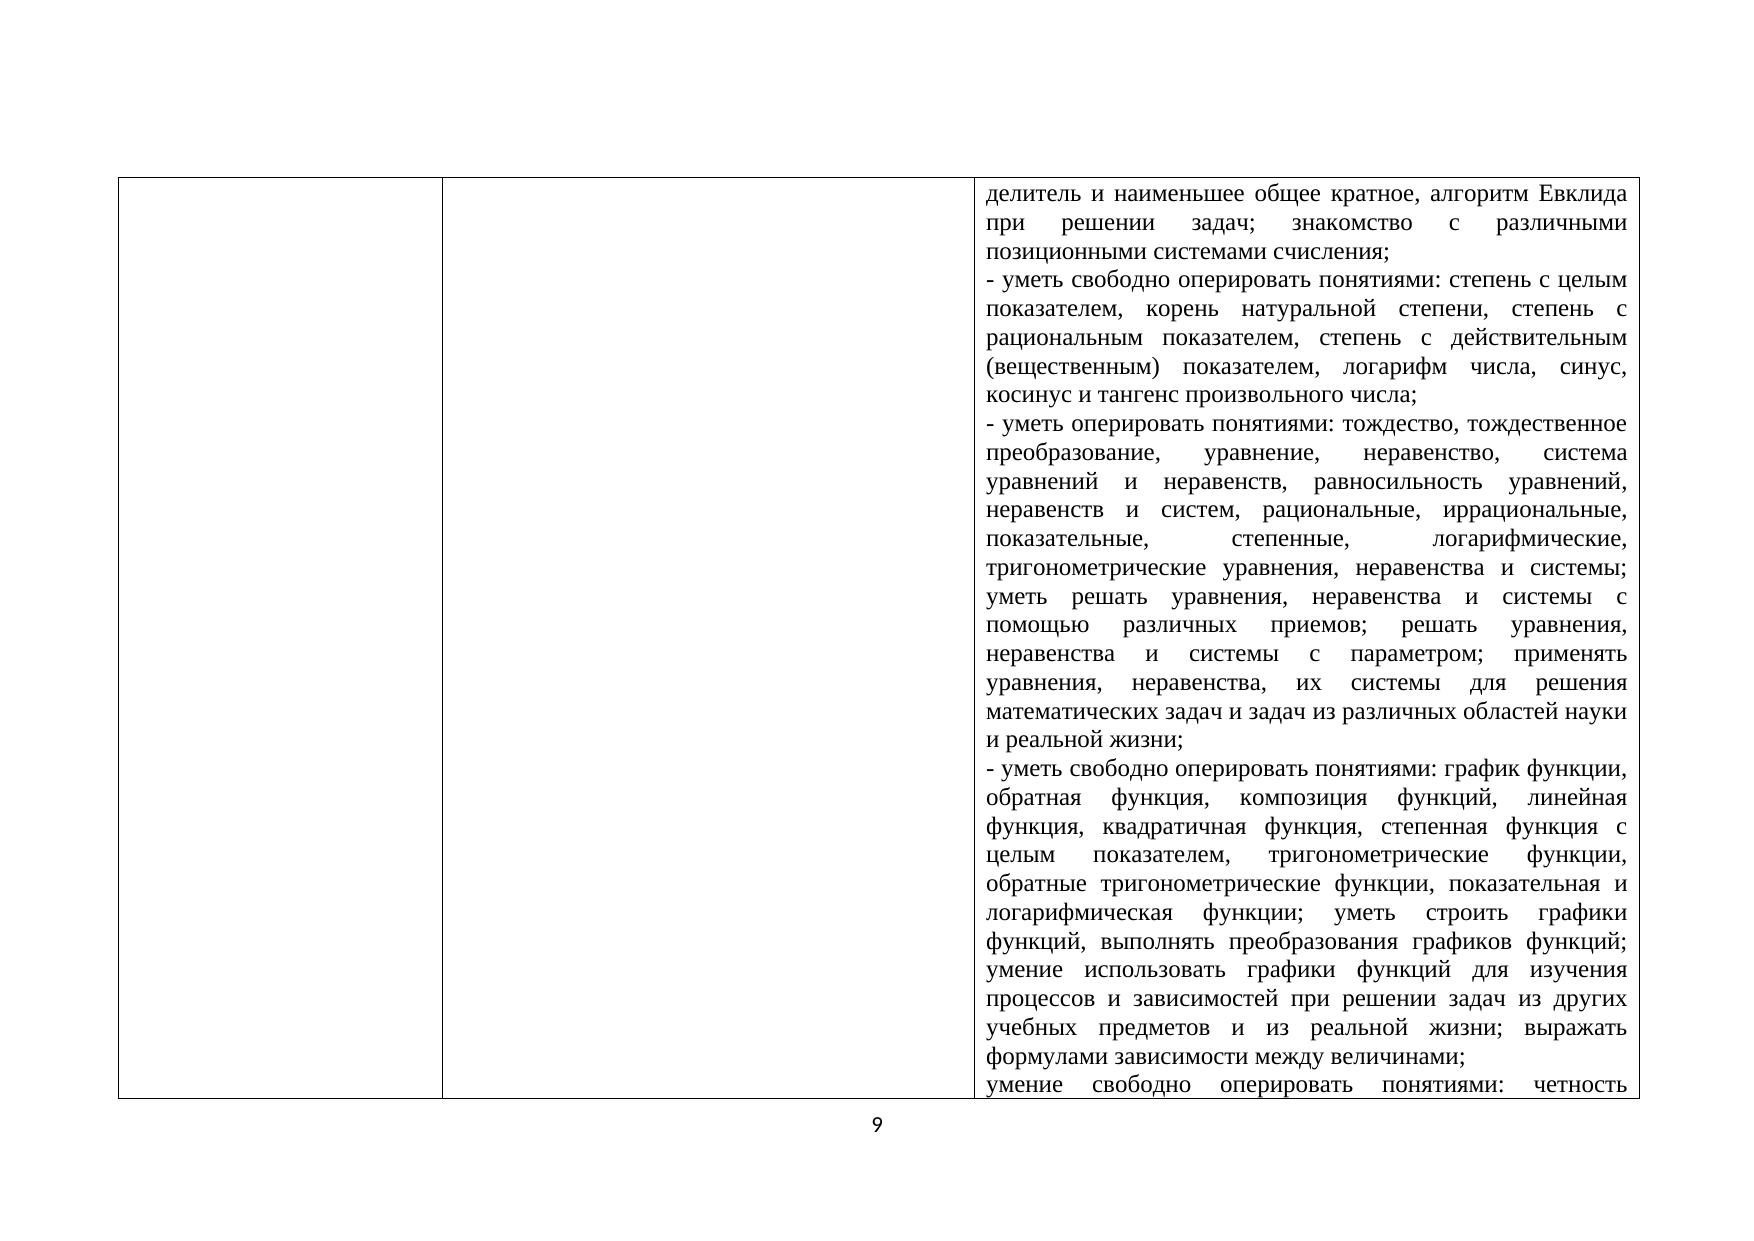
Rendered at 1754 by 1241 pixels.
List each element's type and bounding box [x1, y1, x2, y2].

table_cell [443, 178, 974, 1098]
table_cell [119, 178, 442, 1098]
table_cell [975, 178, 1639, 1098]
